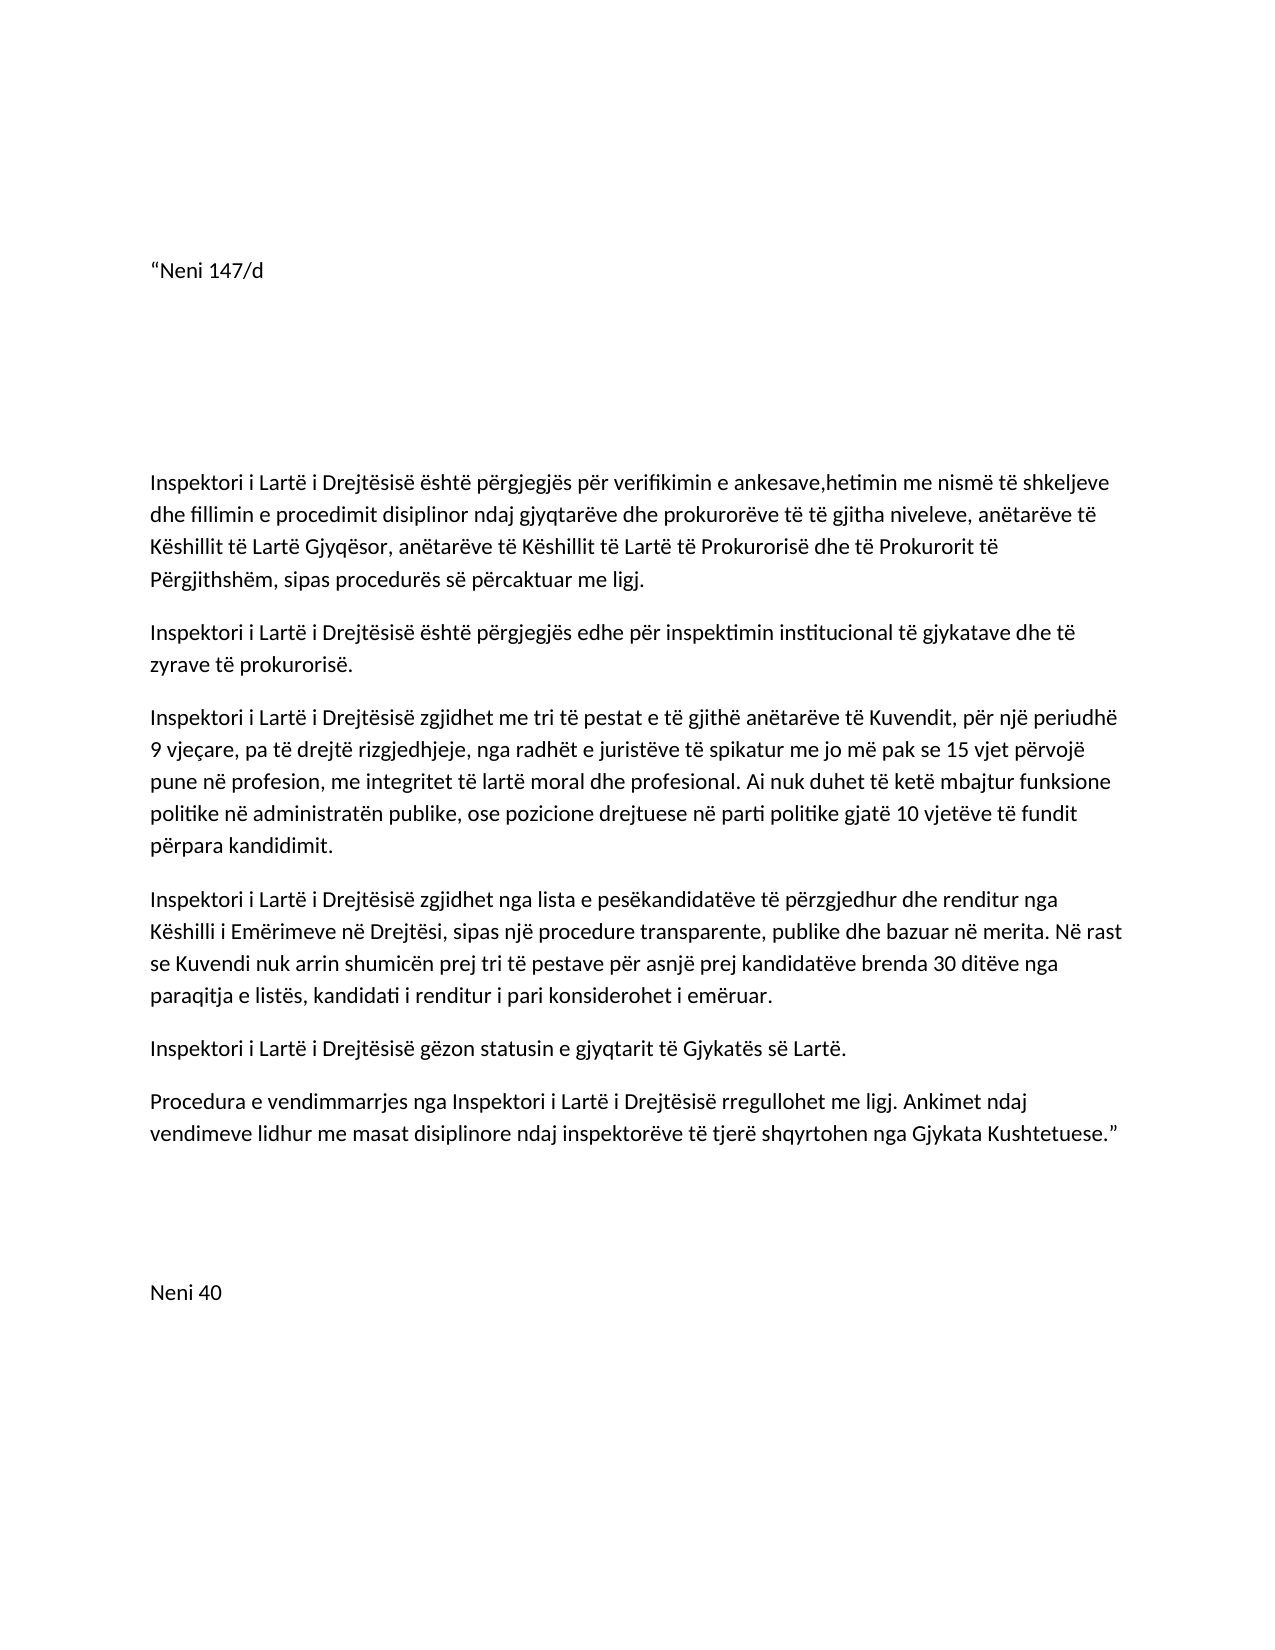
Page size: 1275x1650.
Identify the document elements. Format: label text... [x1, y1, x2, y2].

text Inspektori i Lartë i Drejtësisë është përgjegjës për verifikimin e ankesave,hetimin me nismë të shkeljeve dhe fillimin e procedimit disiplinor ndaj gjyqtarëve dhe prokurorëve të të gjitha niveleve, anëtarëve të Këshillit të Lartë Gjyqësor, anëtarëve të Këshillit të Lartë të Prokurorisë dhe të Prokurorit të Përgjithshëm, sipas procedurës së përcaktuar me ligj. [150, 468, 1125, 593]
text Inspektori i Lartë i Drejtësisë zgjidhet nga lista e pesëkandidatëve të përzgjedhur dhe renditur nga Këshilli i Emërimeve në Drejtësi, sipas një procedure transparente, publike dhe bazuar në merita. Në rast se Kuvendi nuk arrin shumicën prej tri të pestave për asnjë prej kandidatëve brenda 30 ditëve nga paraqitja e listës, kandidati i renditur i pari konsiderohet i emëruar. [150, 885, 1125, 1009]
text Inspektori i Lartë i Drejtësisë është përgjegjës edhe për inspektimin institucional të gjykatave dhe të zyrave të prokurorisë. [150, 618, 1125, 678]
text Neni 40 [150, 1278, 1125, 1307]
text Procedura e vendimmarrjes nga Inspektori i Lartë i Drejtësisë rregullohet me ligj. Ankimet ndaj vendimeve lidhur me masat disiplinore ndaj inspektorëve të tjerë shqyrtohen nga Gjykata Kushtetuese.” [150, 1087, 1125, 1147]
text “Neni 147/d [150, 256, 1125, 284]
text Inspektori i Lartë i Drejtësisë gëzon statusin e gjyqtarit të Gjykatës së Lartë. [150, 1034, 1125, 1062]
text Inspektori i Lartë i Drejtësisë zgjidhet me tri të pestat e të gjithë anëtarëve të Kuvendit, për një periudhë 9 vjeçare, pa të drejtë rizgjedhjeje, nga radhët e juristëve të spikatur me jo më pak se 15 vjet përvojë pune në profesion, me integritet të lartë moral dhe profesional. Ai nuk duhet të ketë mbajtur funksione politike në administratën publike, ose pozicione drejtuese në parti politike gjatë 10 vjetëve të fundit përpara kandidimit. [150, 703, 1125, 860]
